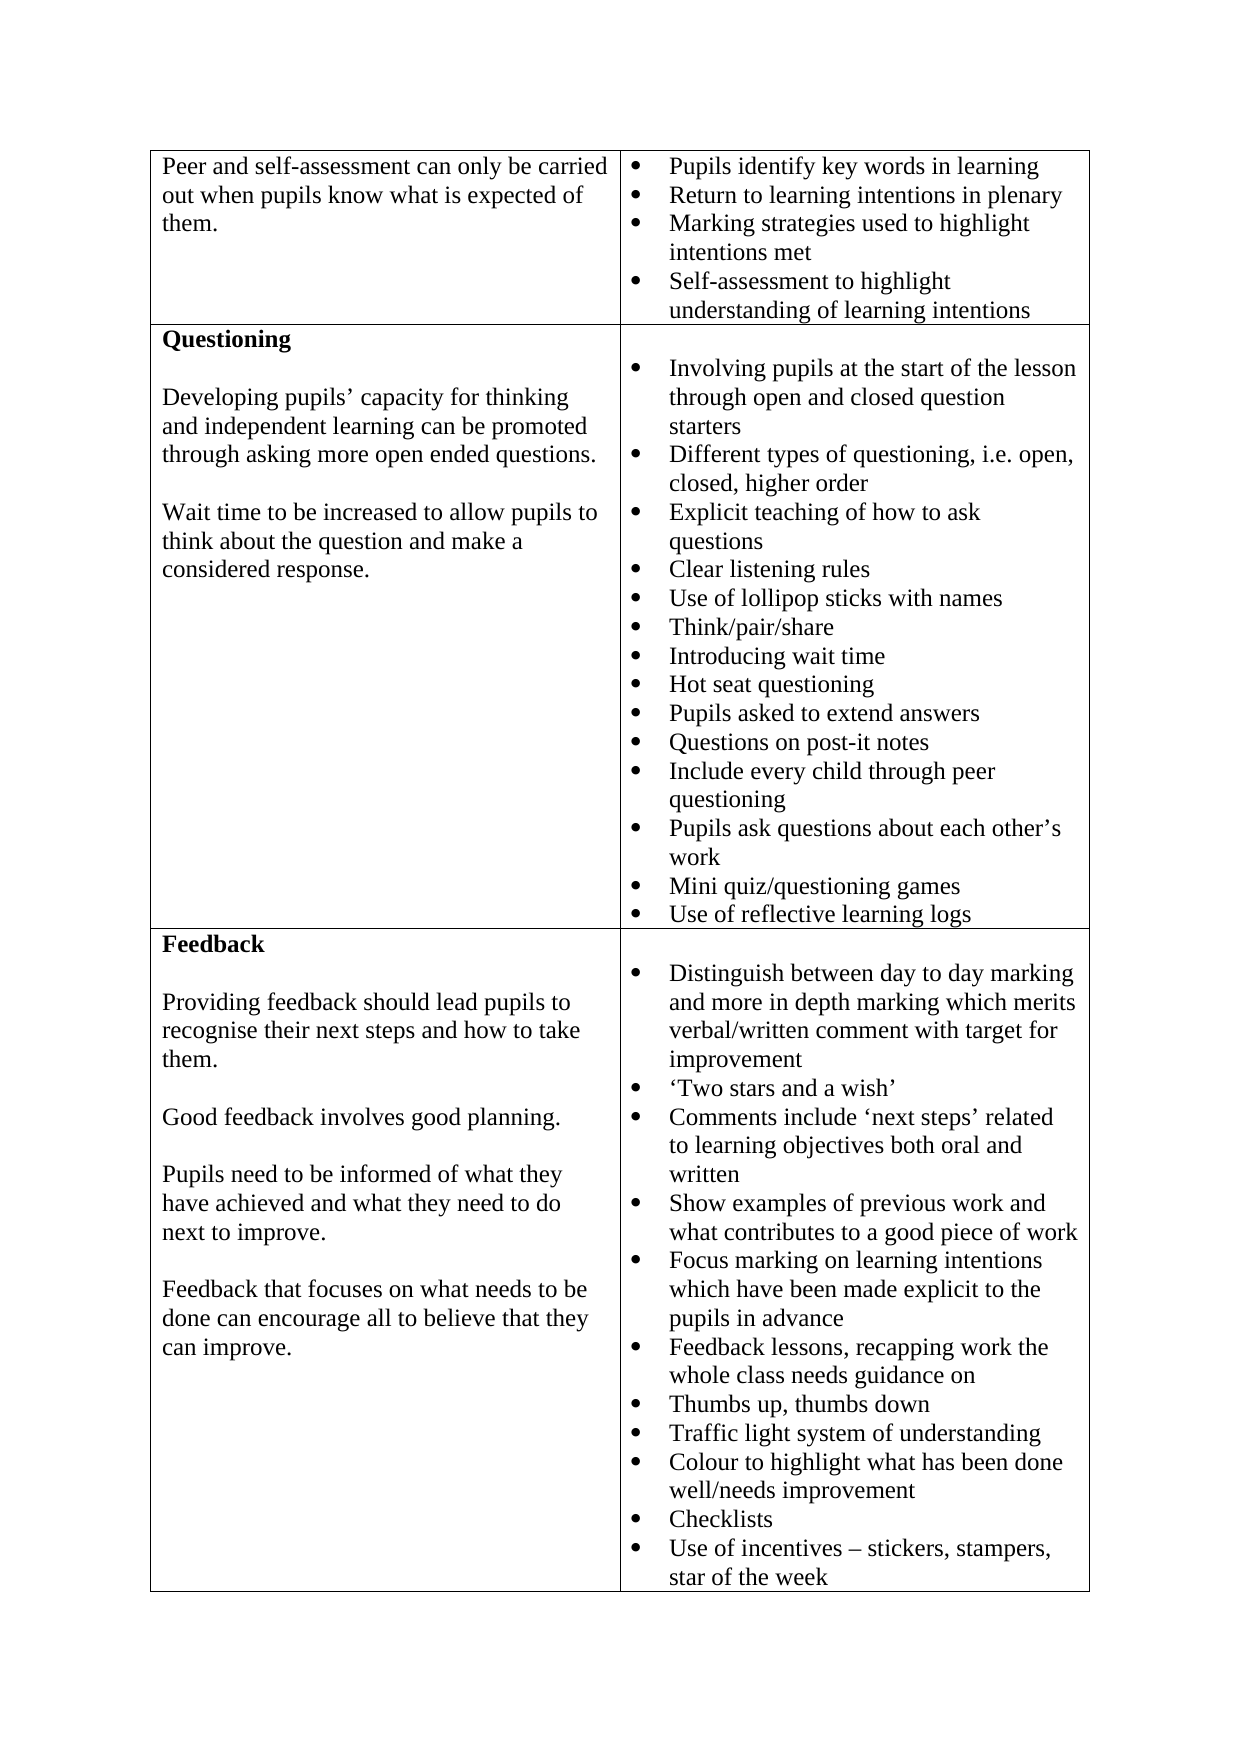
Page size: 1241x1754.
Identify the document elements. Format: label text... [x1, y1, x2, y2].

table_cell Questioning Developing pupils’ capacity for thinking and independent learning can be promoted through asking more open ended questions. Wait time to be increased to allow pupils to think about the question and make a considered response. [151, 325, 620, 928]
table_cell Feedback Providing feedback should lead pupils to recognise their next steps and how to take them. Good feedback involves good planning. Pupils need to be informed of what they have achieved and what they need to do next to improve. Feedback that focuses on what needs to be done can encourage all to believe that they can improve. [151, 929, 620, 1591]
table_cell Involving pupils at the start of the lesson through open and closed question starters Different types of questioning, i.e. open, closed, higher order Explicit teaching of how to ask questions Clear listening rules Use of lollipop sticks with names Think/pair/share Introducing wait time Hot seat questioning Pupils asked to extend answers Questions on post-it notes Include every child through peer questioning Pupils ask questions about each other’s work Mini quiz/questioning games Use of reflective learning logs [621, 325, 1089, 928]
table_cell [621, 151, 1089, 323]
table_cell Distinguish between day to day marking and more in depth marking which merits verbal/written comment with target for improvement ‘Two stars and a wish’ Comments include ‘next steps’ related to learning objectives both oral and written Show examples of previous work and what contributes to a good piece of work Focus marking on learning intentions which have been made explicit to the pupils in advance Feedback lessons, recapping work the whole class needs guidance on Thumbs up, thumbs down Traffic light system of understanding Colour to highlight what has been done well/needs improvement Checklists Use of incentives – stickers, stampers, star of the week [621, 929, 1089, 1591]
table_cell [151, 151, 620, 323]
